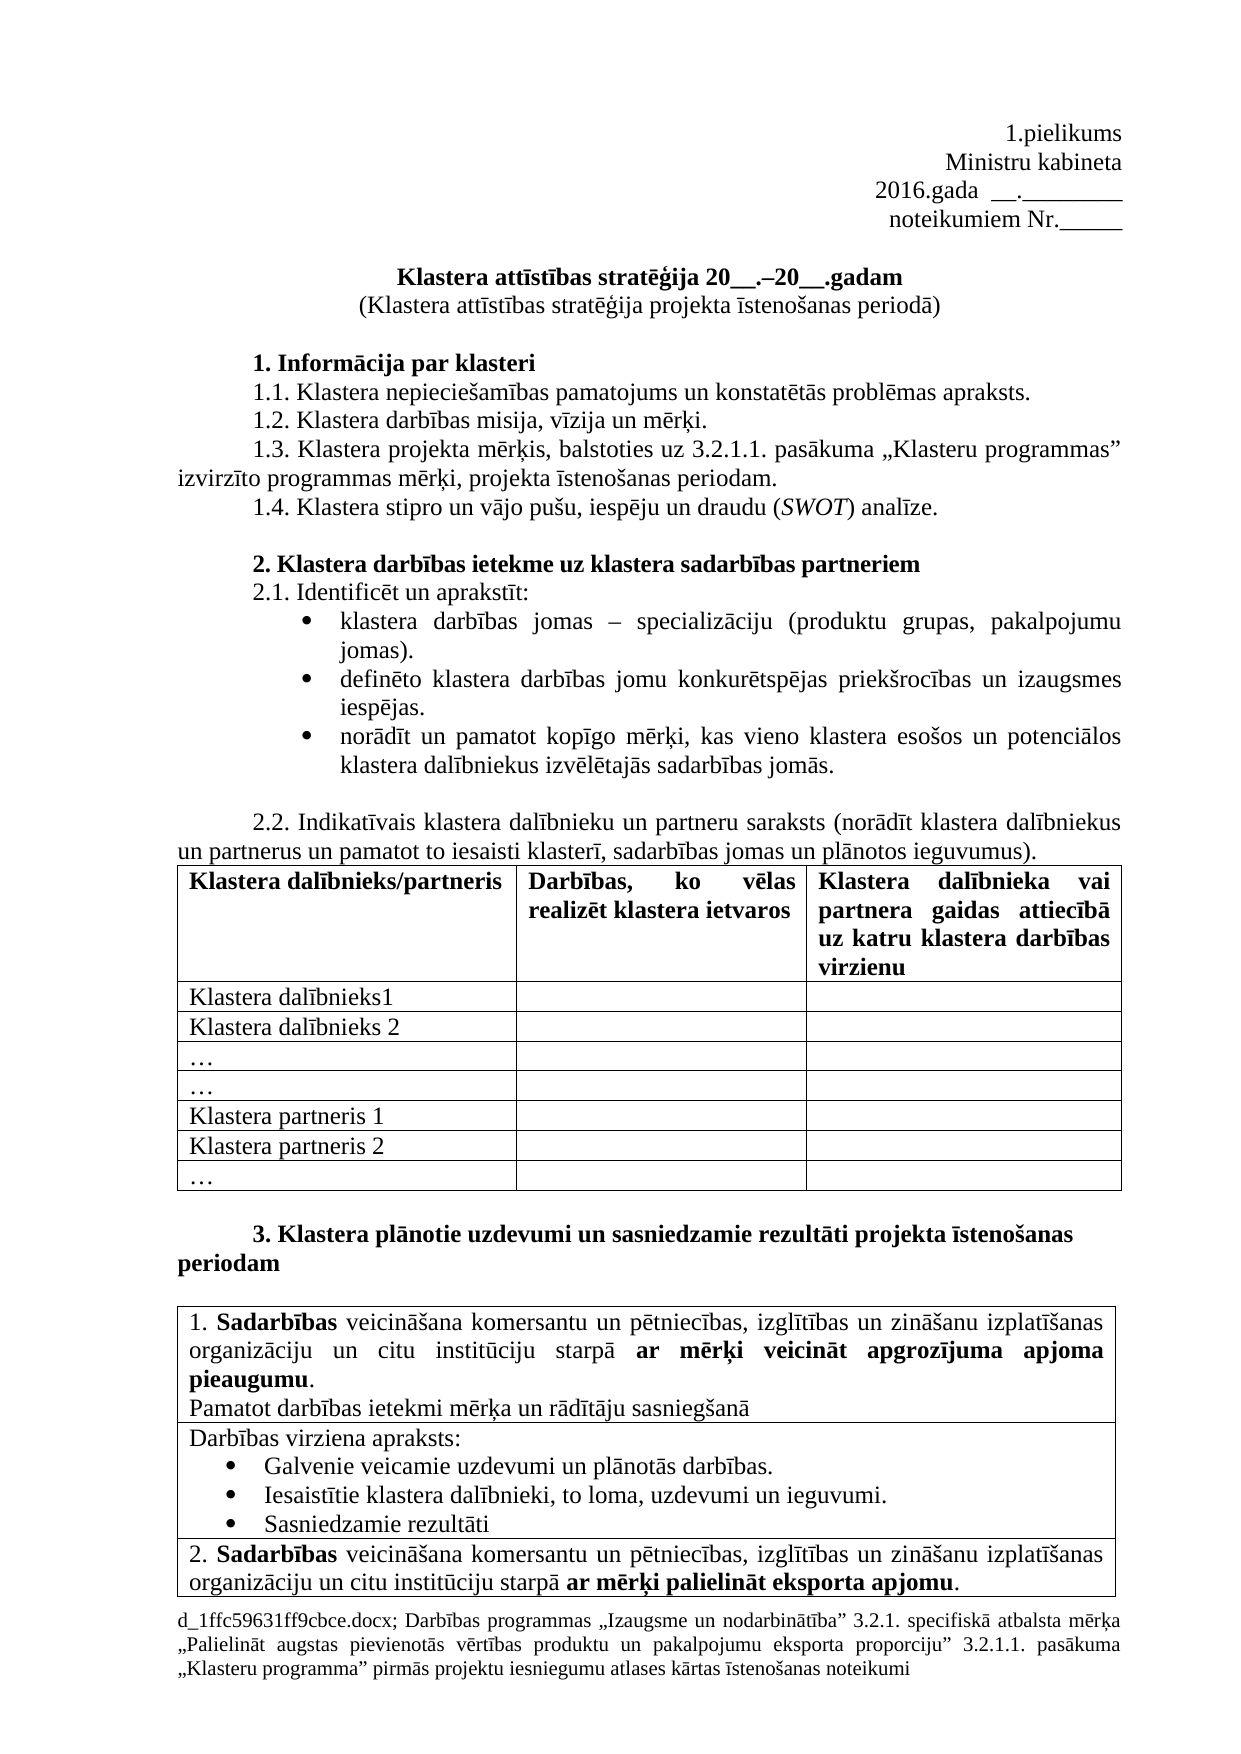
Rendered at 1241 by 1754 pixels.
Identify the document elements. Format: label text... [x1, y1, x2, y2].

table_cell [517, 1161, 806, 1189]
table_cell [517, 1071, 806, 1100]
table_cell [517, 982, 806, 1011]
list 1.3. Klastera projekta mērķis, balstoties uz 3.2.1.1. pasākuma „Klasteru programmas” izvirzīto programmas mērķi, projekta īstenošanas periodam. [177, 434, 1122, 492]
table_cell [807, 1101, 1121, 1130]
list 1.4. Klastera stipro un vājo pušu, iespēju un draudu (SWOT) analīze. [177, 492, 1122, 521]
list 1. Informācija par klasteri [177, 348, 1122, 377]
table_cell [807, 982, 1121, 1011]
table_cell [178, 1539, 1115, 1596]
table_cell [807, 1161, 1121, 1189]
table_cell Klastera partneris 2 [178, 1131, 516, 1160]
table_cell … [178, 1042, 516, 1070]
text Klastera attīstības stratēģija 20__.–20__.gadam [177, 262, 1122, 291]
table_cell … [178, 1071, 516, 1100]
table_header Klastera dalībnieks/partneris [178, 866, 516, 981]
table_cell [517, 1131, 806, 1160]
list norādīt un pamatot kopīgo mērķi, kas vieno klastera esošos un potenciālos klastera dalībniekus izvēlētajās sadarbības jomās. [302, 721, 1122, 779]
title 1.pielikums [177, 118, 1122, 147]
table_cell [517, 1101, 806, 1130]
table_cell [807, 1012, 1121, 1041]
table_header 1. Sadarbības veicināšana komersantu un pētniecības, izglītības un zināšanu izplatīšanas organizāciju un citu institūciju starpā ar mērķi veicināt apgrozījuma apjoma pieaugumu. Pamatot darbības ietekmi mērķa un rādītāju sasniegšanā [178, 1307, 1115, 1422]
table_cell [517, 1012, 806, 1041]
table_header Klastera dalībnieka vai partnera gaidas attiecībā uz katru klastera darbības virzienu [807, 866, 1121, 981]
table_cell [807, 1131, 1121, 1160]
table_cell [807, 1042, 1121, 1070]
list klastera darbības jomas – specializāciju (produktu grupas, pakalpojumu jomas). [302, 606, 1122, 664]
table_cell Klastera dalībnieks1 [178, 982, 516, 1011]
list 2. Klastera darbības ietekme uz klastera sadarbības partneriem [177, 549, 1122, 577]
list 1.1. Klastera nepieciešamības pamatojums un konstatētās problēmas apraksts. [177, 377, 1122, 406]
list 2.2. Indikatīvais klastera dalībnieku un partneru saraksts (norādīt klastera dalībniekus un partnerus un pamatot to iesaisti klasterī, sadarbības jomas un plānotos ieguvumus). [177, 807, 1122, 865]
table_cell Klastera partneris 1 [178, 1101, 516, 1130]
text (Klastera attīstības stratēģija projekta īstenošanas periodā) [177, 291, 1122, 319]
list 1.2. Klastera darbības misija, vīzija un mērķi. [177, 406, 1122, 434]
table_cell Klastera dalībnieks 2 [178, 1012, 516, 1041]
title 2016.gada __.________ [177, 176, 1122, 204]
title noteikumiem Nr._____ [177, 204, 1122, 233]
list 2.1. Identificēt un aprakstīt: [177, 577, 1122, 606]
table_cell … [178, 1161, 516, 1189]
list 3. Klastera plānotie uzdevumi un sasniedzamie rezultāti projekta īstenošanas periodam [177, 1219, 1122, 1277]
list definēto klastera darbības jomu konkurētspējas priekšrocības un izaugsmes iespējas. [302, 664, 1122, 721]
title Ministru kabineta [177, 147, 1122, 176]
table_header Darbības, ko vēlas realizēt klastera ietvaros [517, 866, 806, 981]
table_cell [807, 1071, 1121, 1100]
table_cell [517, 1042, 806, 1070]
